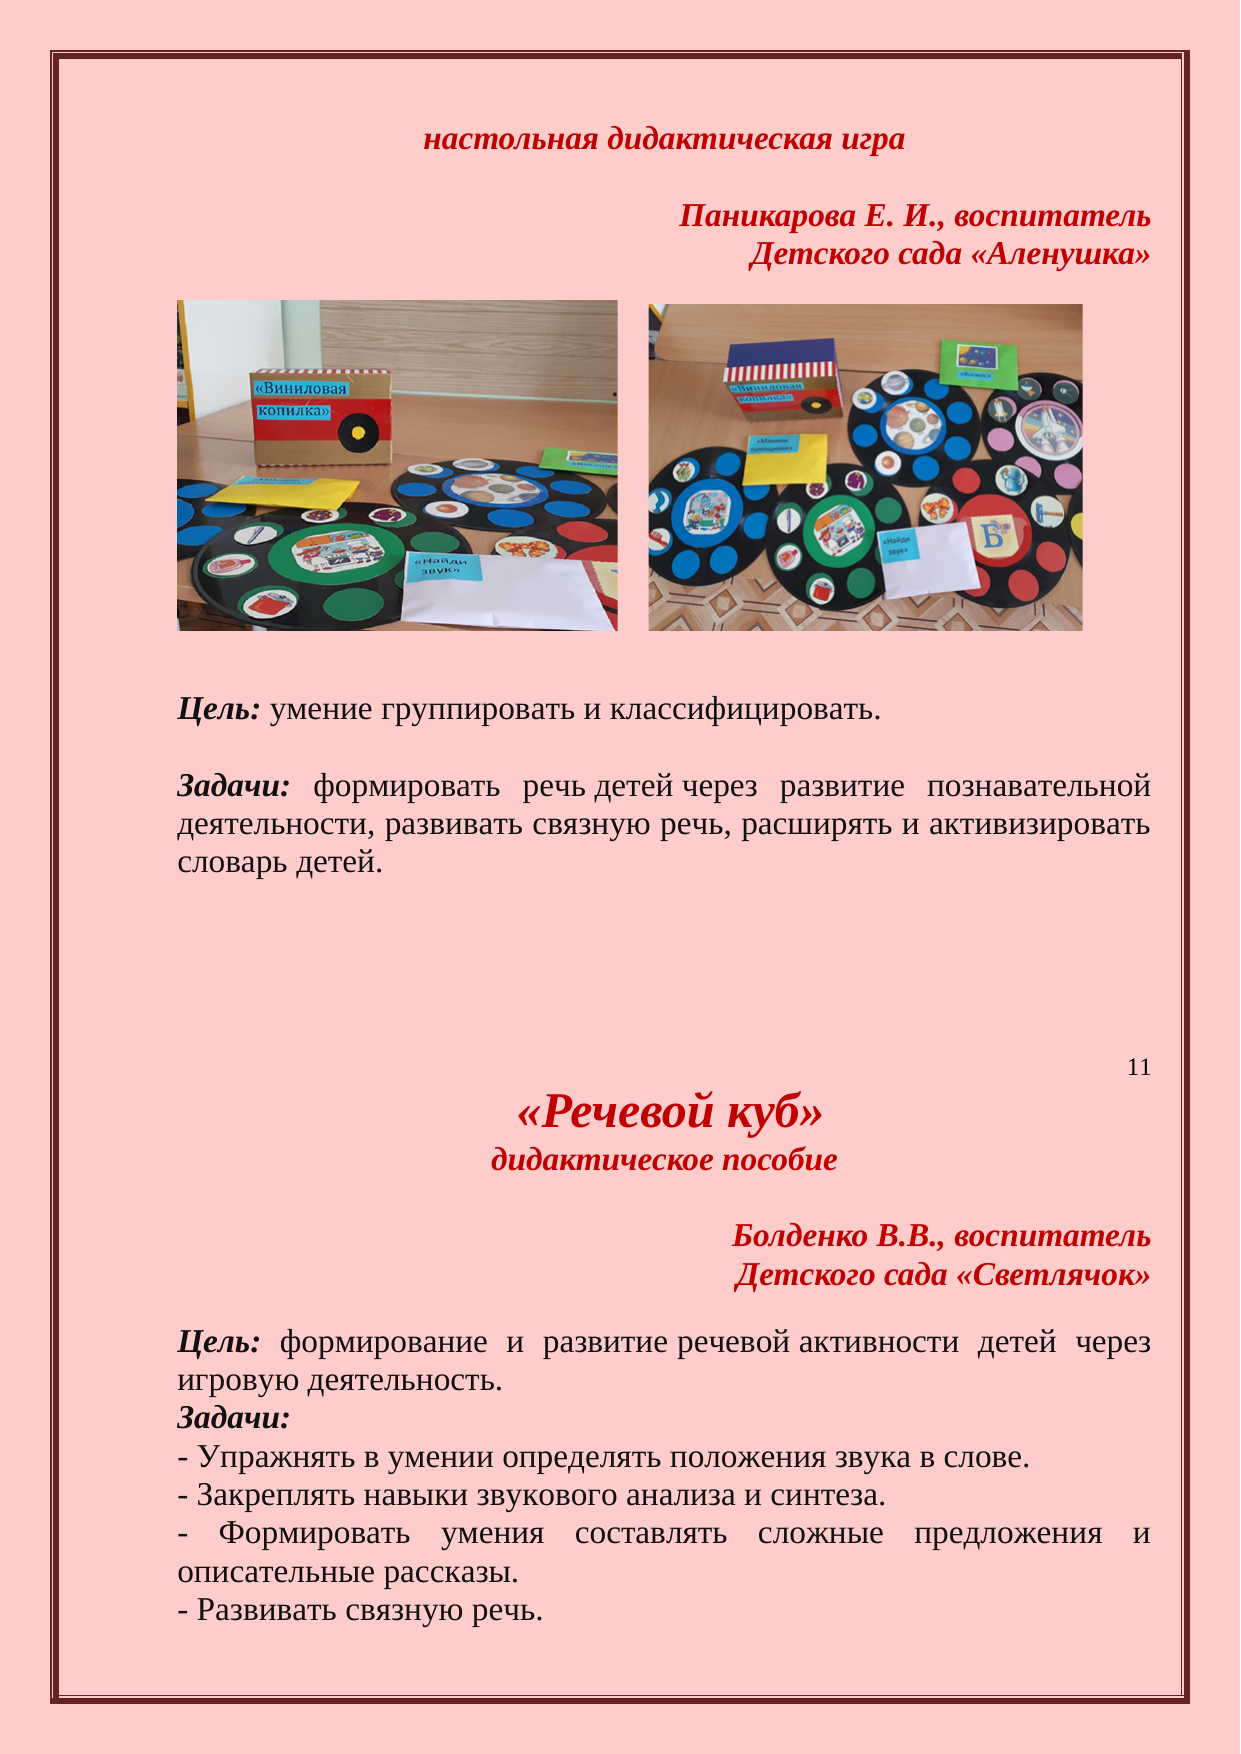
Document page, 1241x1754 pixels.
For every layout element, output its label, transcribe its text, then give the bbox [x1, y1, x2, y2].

text Цель: умение группировать и классифицировать. [177, 688, 1152, 727]
text 11 [177, 1052, 1152, 1081]
text Болденко В.В., воспитатель [177, 1215, 1152, 1254]
text дидактическое пособие [177, 1139, 1152, 1177]
text Детского сада «Светлячок» [177, 1254, 1152, 1292]
text настольная дидактическая игра [177, 118, 1152, 156]
text Цель: формирование и развитие речевой активности детей через игровую деятельность. [177, 1321, 1152, 1397]
text Детского сада «Аленушка» [177, 233, 1152, 271]
text - Формировать умения составлять сложные предложения и описательные рассказы. [177, 1512, 1152, 1589]
text Задачи: формировать речь детей через развитие познавательной деятельности, развивать связную речь, расширять и активизировать словарь детей. [177, 765, 1152, 880]
text Задачи: [177, 1397, 1152, 1436]
picture [177, 300, 618, 631]
text «Речевой куб» [177, 1081, 1152, 1139]
text - Упражнять в умении определять положения звука в слове. [177, 1436, 1152, 1474]
picture [648, 304, 1083, 631]
text - Закреплять навыки звукового анализа и синтеза. [177, 1474, 1152, 1512]
text Паникарова Е. И., воспитатель [177, 195, 1152, 233]
text - Развивать связную речь. [177, 1589, 1152, 1627]
